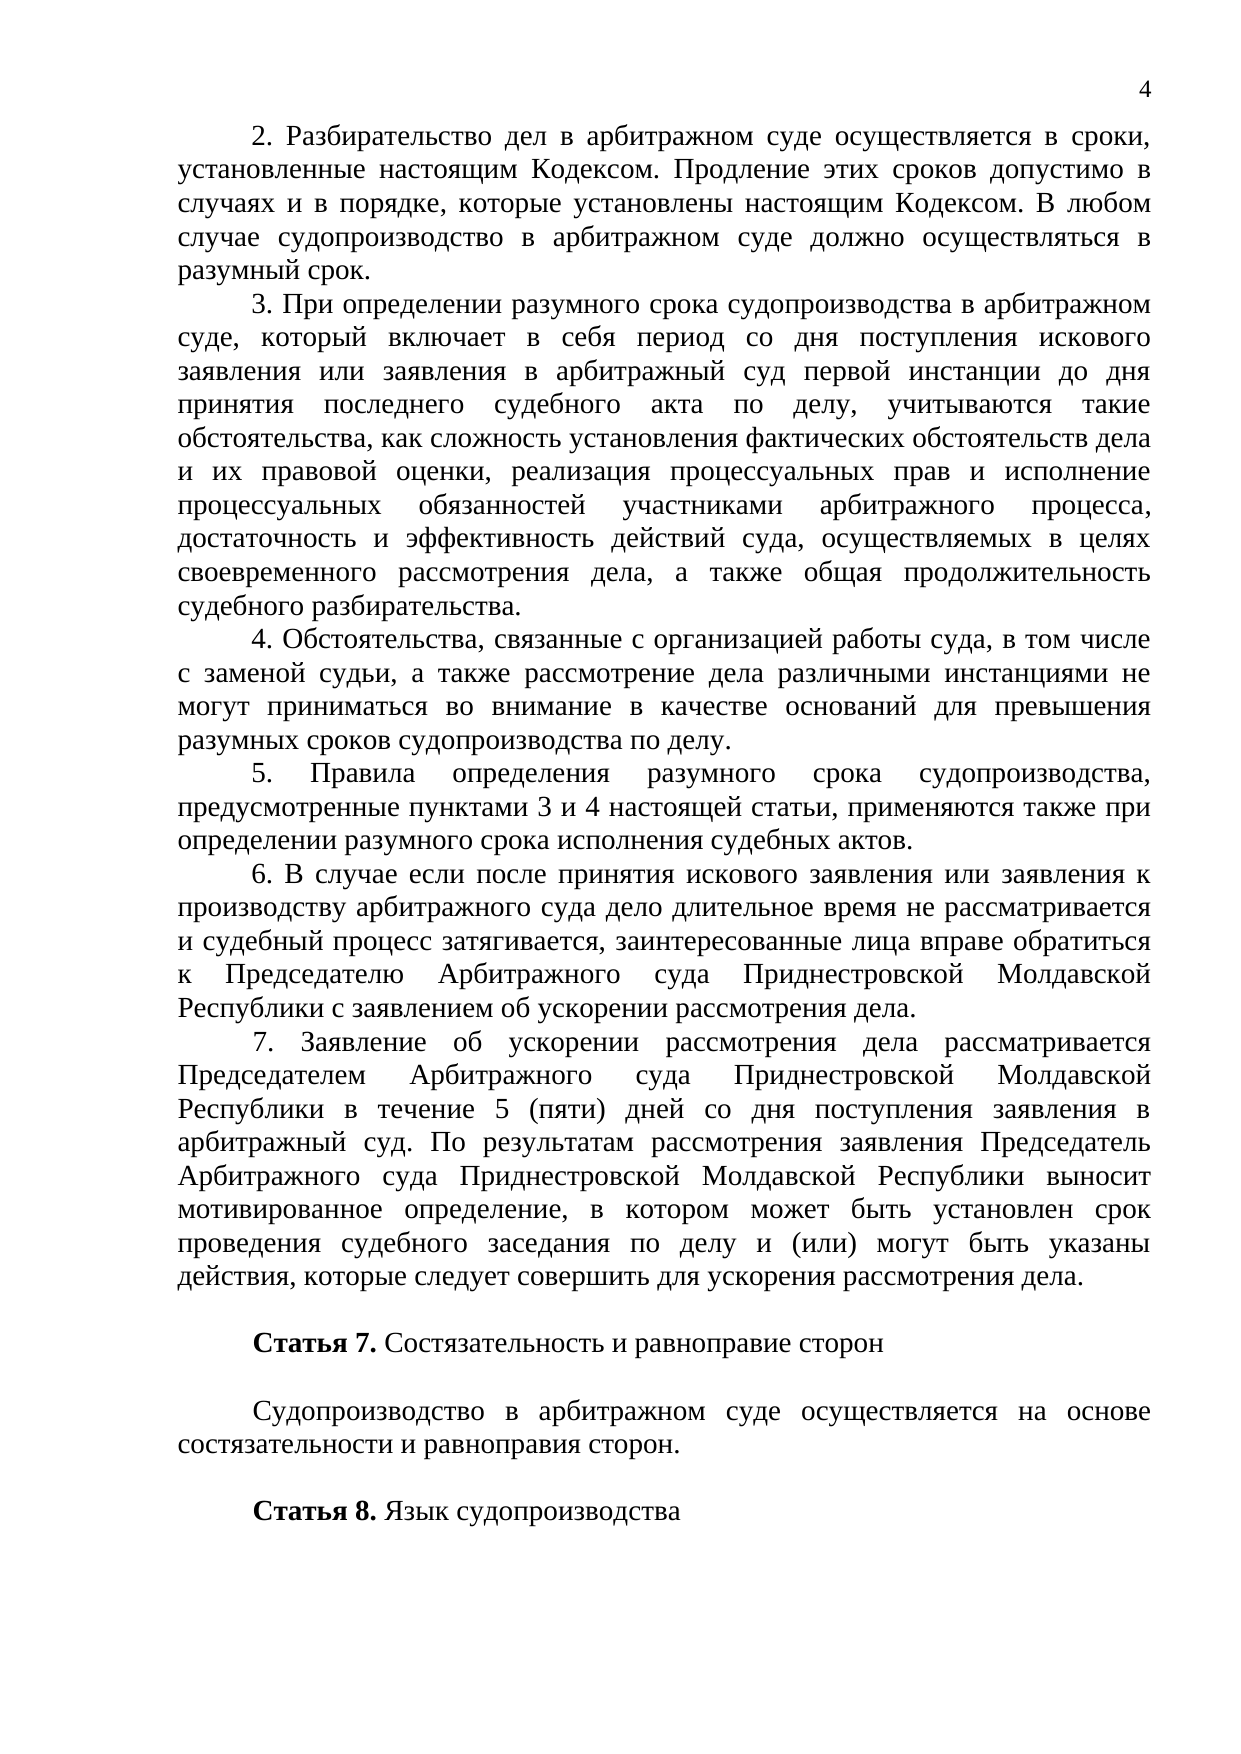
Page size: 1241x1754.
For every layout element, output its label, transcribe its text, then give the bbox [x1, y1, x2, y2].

text Статья 8. Язык судопроизводства [177, 1493, 1152, 1527]
text 5. Правила определения разумного срока судопроизводства, предусмотренные пунктами 3 и 4 настоящей статьи, применяются также при определении разумного срока исполнения судебных актов. [177, 755, 1152, 856]
text 6. В случае если после принятия искового заявления или заявления к производству арбитражного суда дело длительное время не рассматривается и судебный процесс затягивается, заинтересованные лица вправе обратиться к Председателю Арбитражного суда Приднестровской Молдавской Республики с заявлением об ускорении рассмотрения дела. [177, 856, 1152, 1024]
text 3. При определении разумного срока судопроизводства в арбитражном суде, который включает в себя период со дня поступления искового заявления или заявления в арбитражный суд первой инстанции до дня принятия последнего судебного акта по делу, учитываются такие обстоятельства, как сложность установления фактических обстоятельств дела и их правовой оценки, реализация процессуальных прав и исполнение процессуальных обязанностей участниками арбитражного процесса, достаточность и эффективность действий суда, осуществляемых в целях своевременного рассмотрения дела, а также общая продолжительность судебного разбирательства. [177, 286, 1152, 621]
text 2. Разбирательство дел в арбитражном суде осуществляется в сроки, установленные настоящим Кодексом. Продление этих сроков допустимо в случаях и в порядке, которые установлены настоящим Кодексом. В любом случае судопроизводство в арбитражном суде должно осуществляться в разумный срок. [177, 118, 1152, 286]
text 4. Обстоятельства, связанные с организацией работы суда, в том числе с заменой судьи, а также рассмотрение дела различными инстанциями не могут приниматься во внимание в качестве оснований для превышения разумных сроков судопроизводства по делу. [177, 621, 1152, 755]
text Статья 7. Состязательность и равноправие сторон [177, 1326, 1152, 1359]
text Судопроизводство в арбитражном суде осуществляется на основе состязательности и равноправия сторон. [177, 1393, 1152, 1460]
text 7. Заявление об ускорении рассмотрения дела рассматривается Председателем Арбитражного суда Приднестровской Молдавской Республики в течение 5 (пяти) дней со дня поступления заявления в арбитражный суд. По результатам рассмотрения заявления Председатель Арбитражного суда Приднестровской Молдавской Республики выносит мотивированное определение, в котором может быть установлен срок проведения судебного заседания по делу и (или) могут быть указаны действия, которые следует совершить для ускорения рассмотрения дела. [177, 1024, 1152, 1292]
